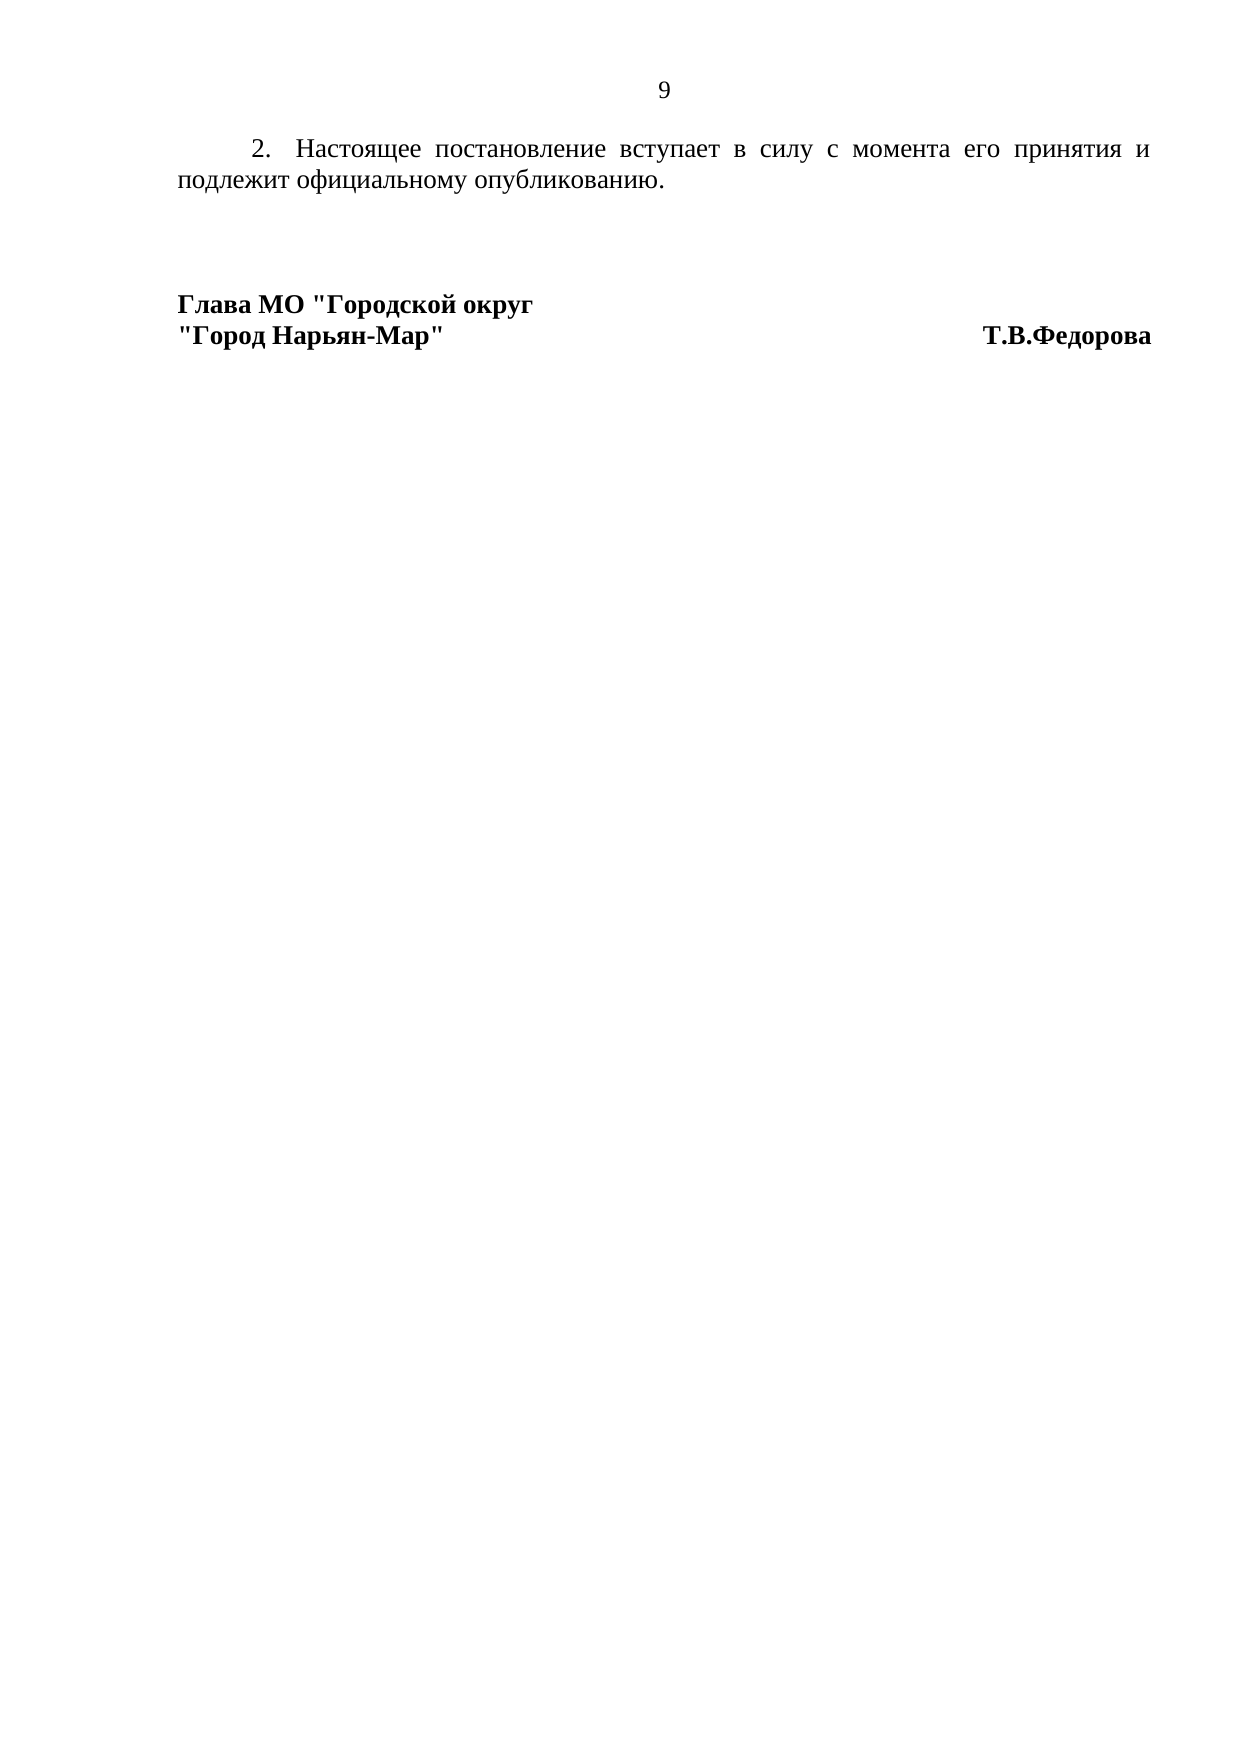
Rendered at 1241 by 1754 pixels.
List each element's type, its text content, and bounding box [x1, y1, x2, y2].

text 2. Настоящее постановление вступает в силу с момента его принятия и подлежит официальному опубликованию. [177, 132, 1152, 195]
table_header Глава МО "Городской округ "Город Нарьян-Мар" [166, 288, 663, 351]
table_header Т.В.Федорова [663, 288, 1163, 351]
